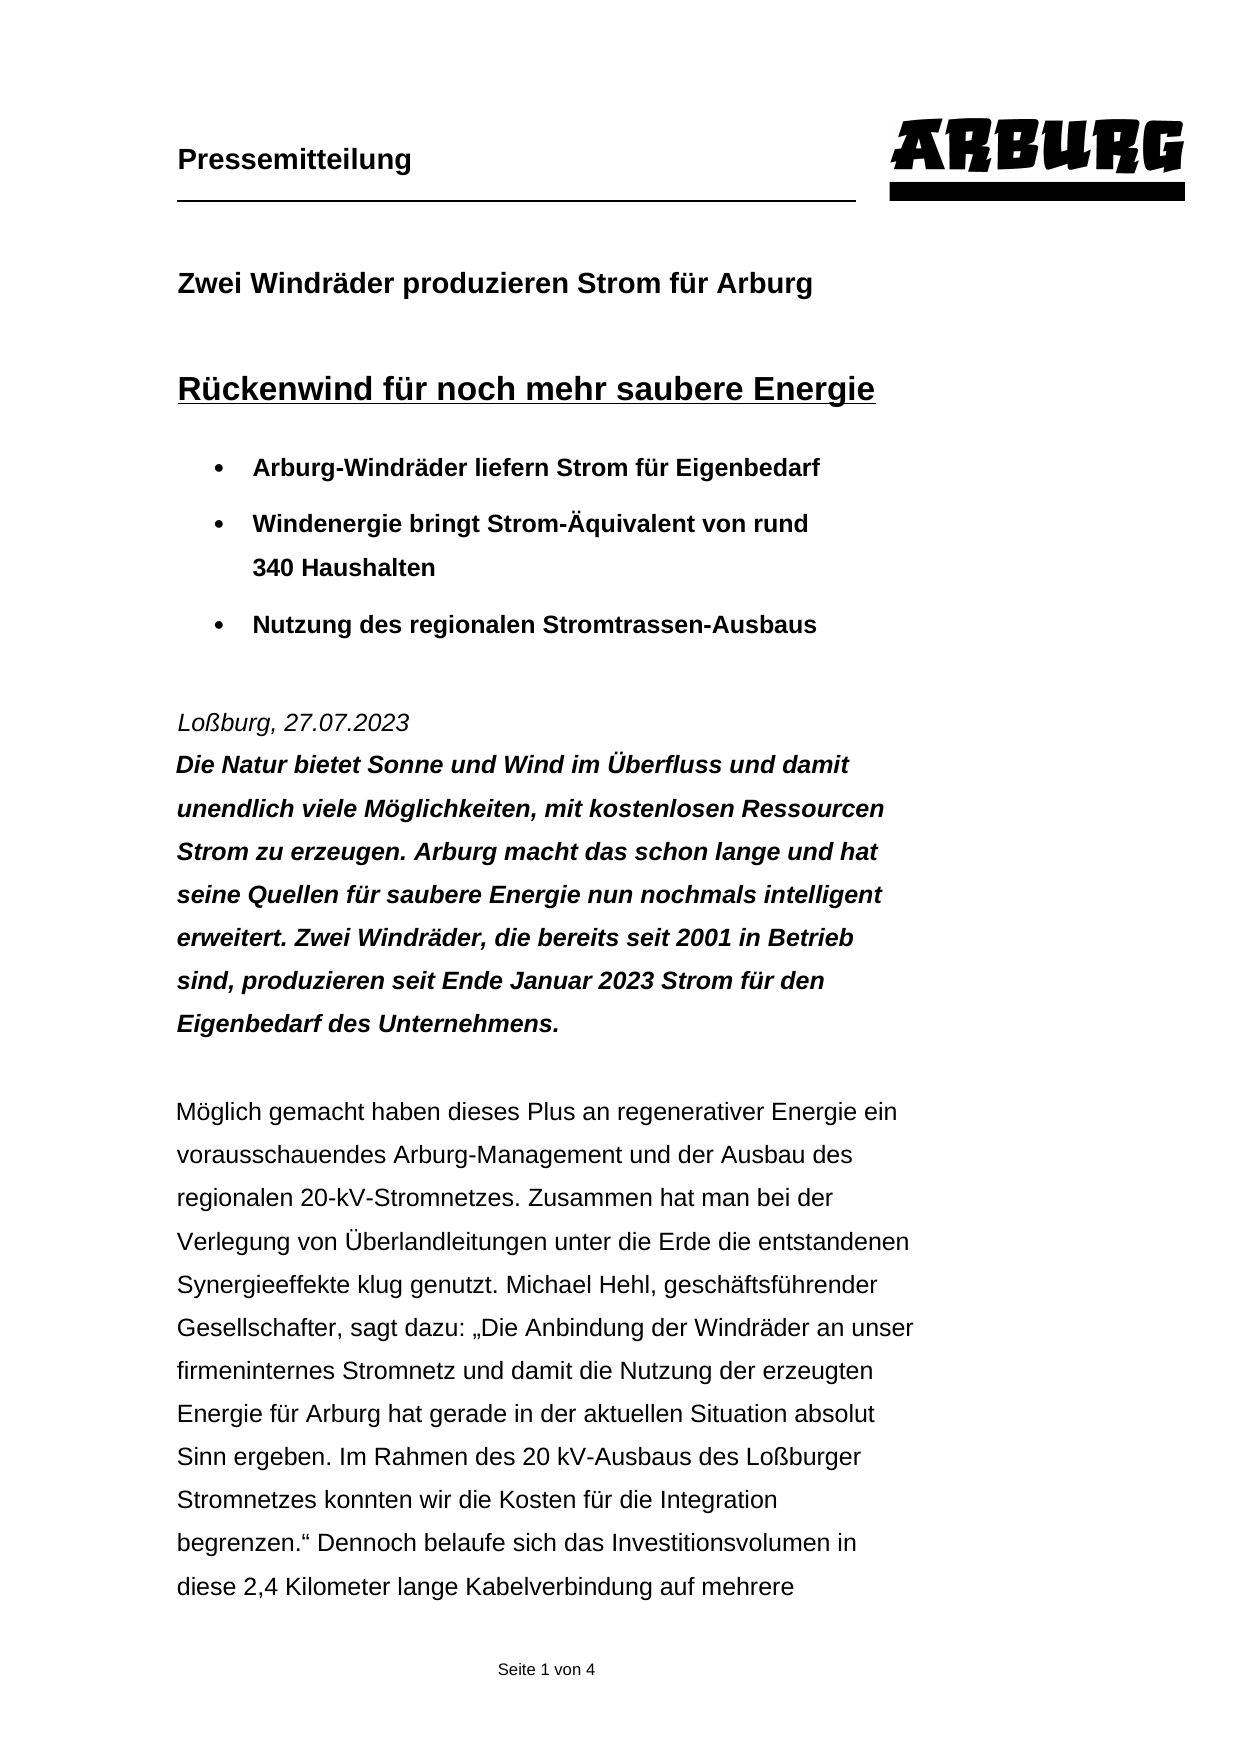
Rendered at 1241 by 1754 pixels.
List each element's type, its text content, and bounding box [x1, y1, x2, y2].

picture [889, 118, 1185, 201]
text Zwei Windräder produzieren Strom für Arburg [177, 266, 916, 299]
text Die Natur bietet Sonne und Wind im Überfluss und damit unendlich viele Möglichkeiten, mit kostenlosen Ressourcen Strom zu erzeugen. Arburg macht das schon lange und hat seine Quellen für saubere Energie nun nochmals intelligent erweitert. Zwei Windräder, die bereits seit 2001 in Betrieb sind, produzieren seit Ende Januar 2023 Strom für den Eigenbedarf des Unternehmens. [176, 751, 916, 1038]
text Arburg-Windräder liefern Strom für Eigenbedarf [215, 452, 916, 481]
text Windenergie bringt Strom-Äquivalent von rund 340 Haushalten [215, 509, 916, 581]
text Rückenwind für noch mehr saubere Energie [177, 369, 916, 408]
text Loßburg, 27.07.2023 [177, 708, 916, 737]
text Nutzung des regionalen Stromtrassen-Ausbaus [215, 609, 916, 638]
